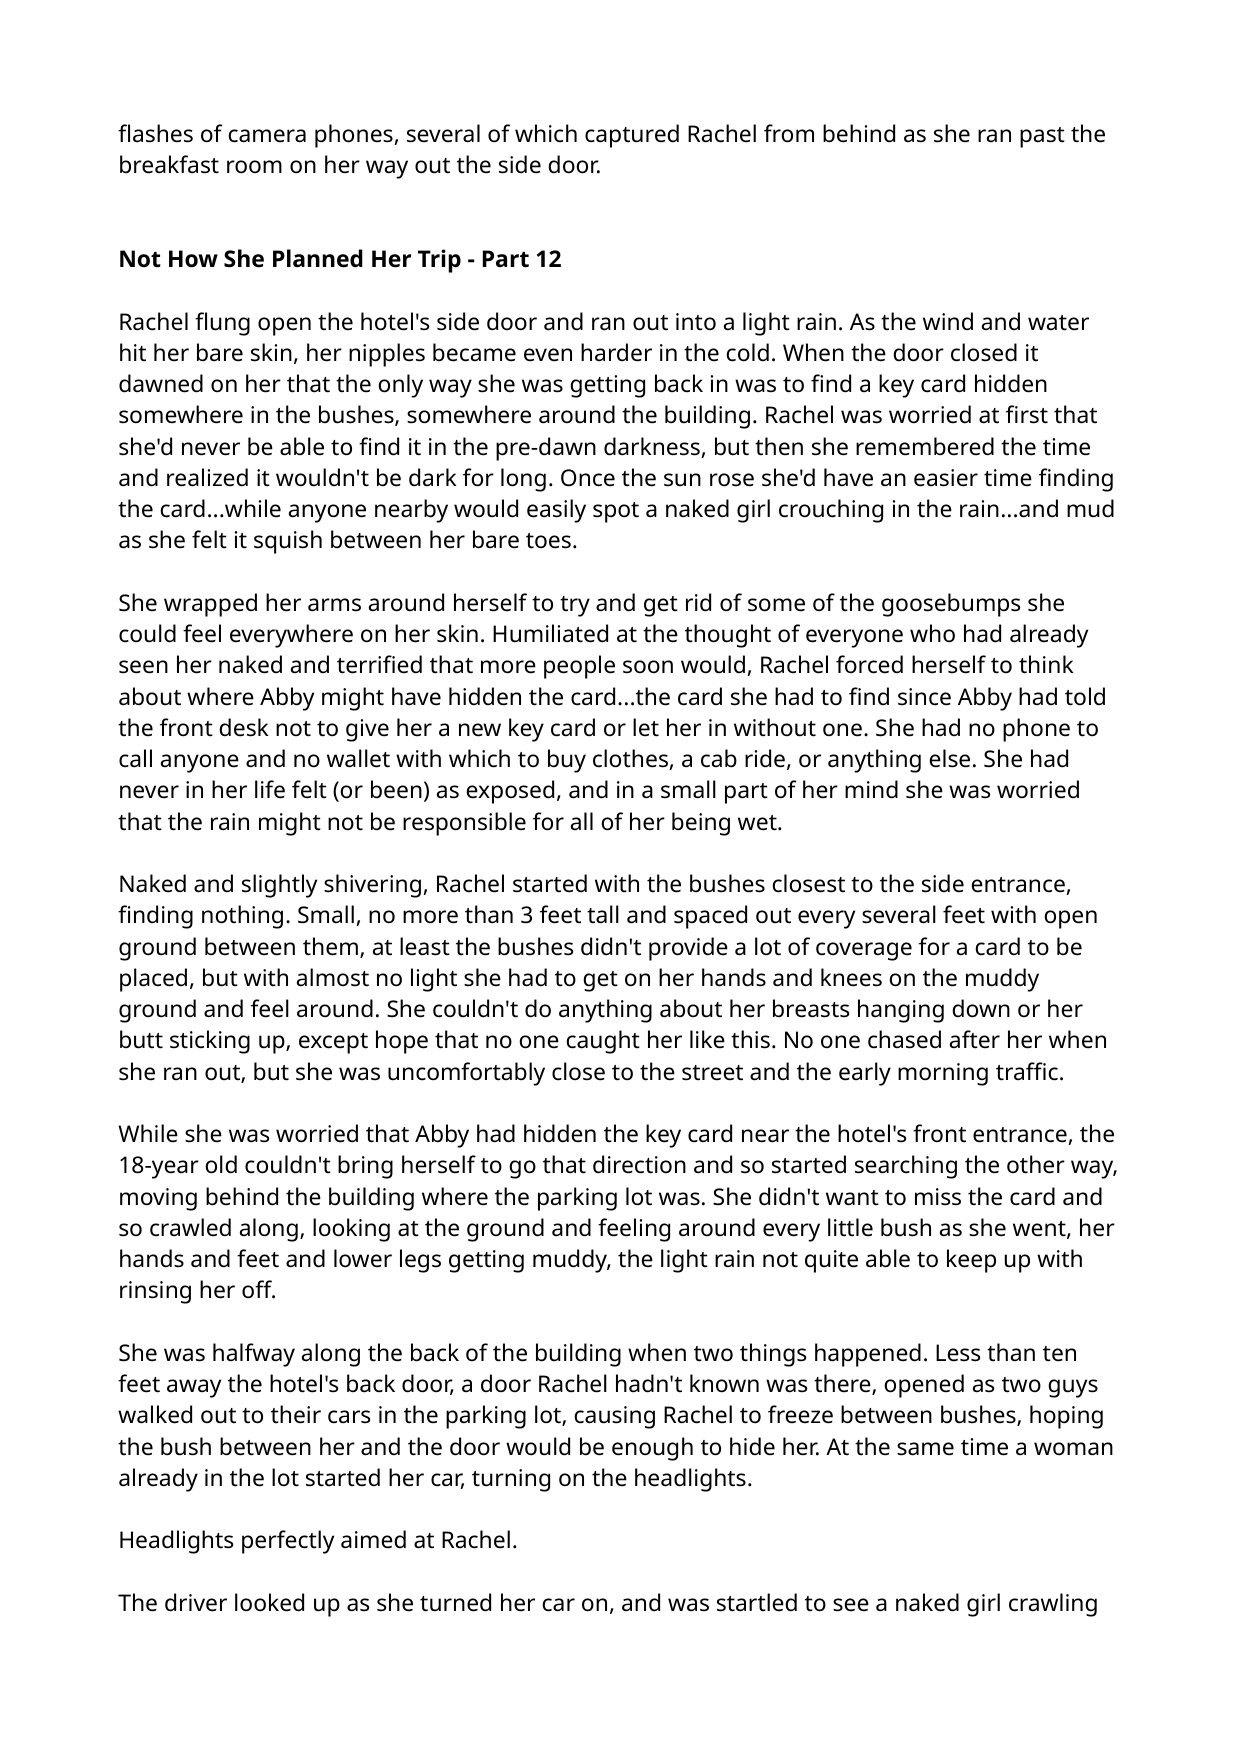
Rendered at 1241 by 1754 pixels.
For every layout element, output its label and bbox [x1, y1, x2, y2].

text [118, 212, 1122, 1618]
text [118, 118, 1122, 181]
